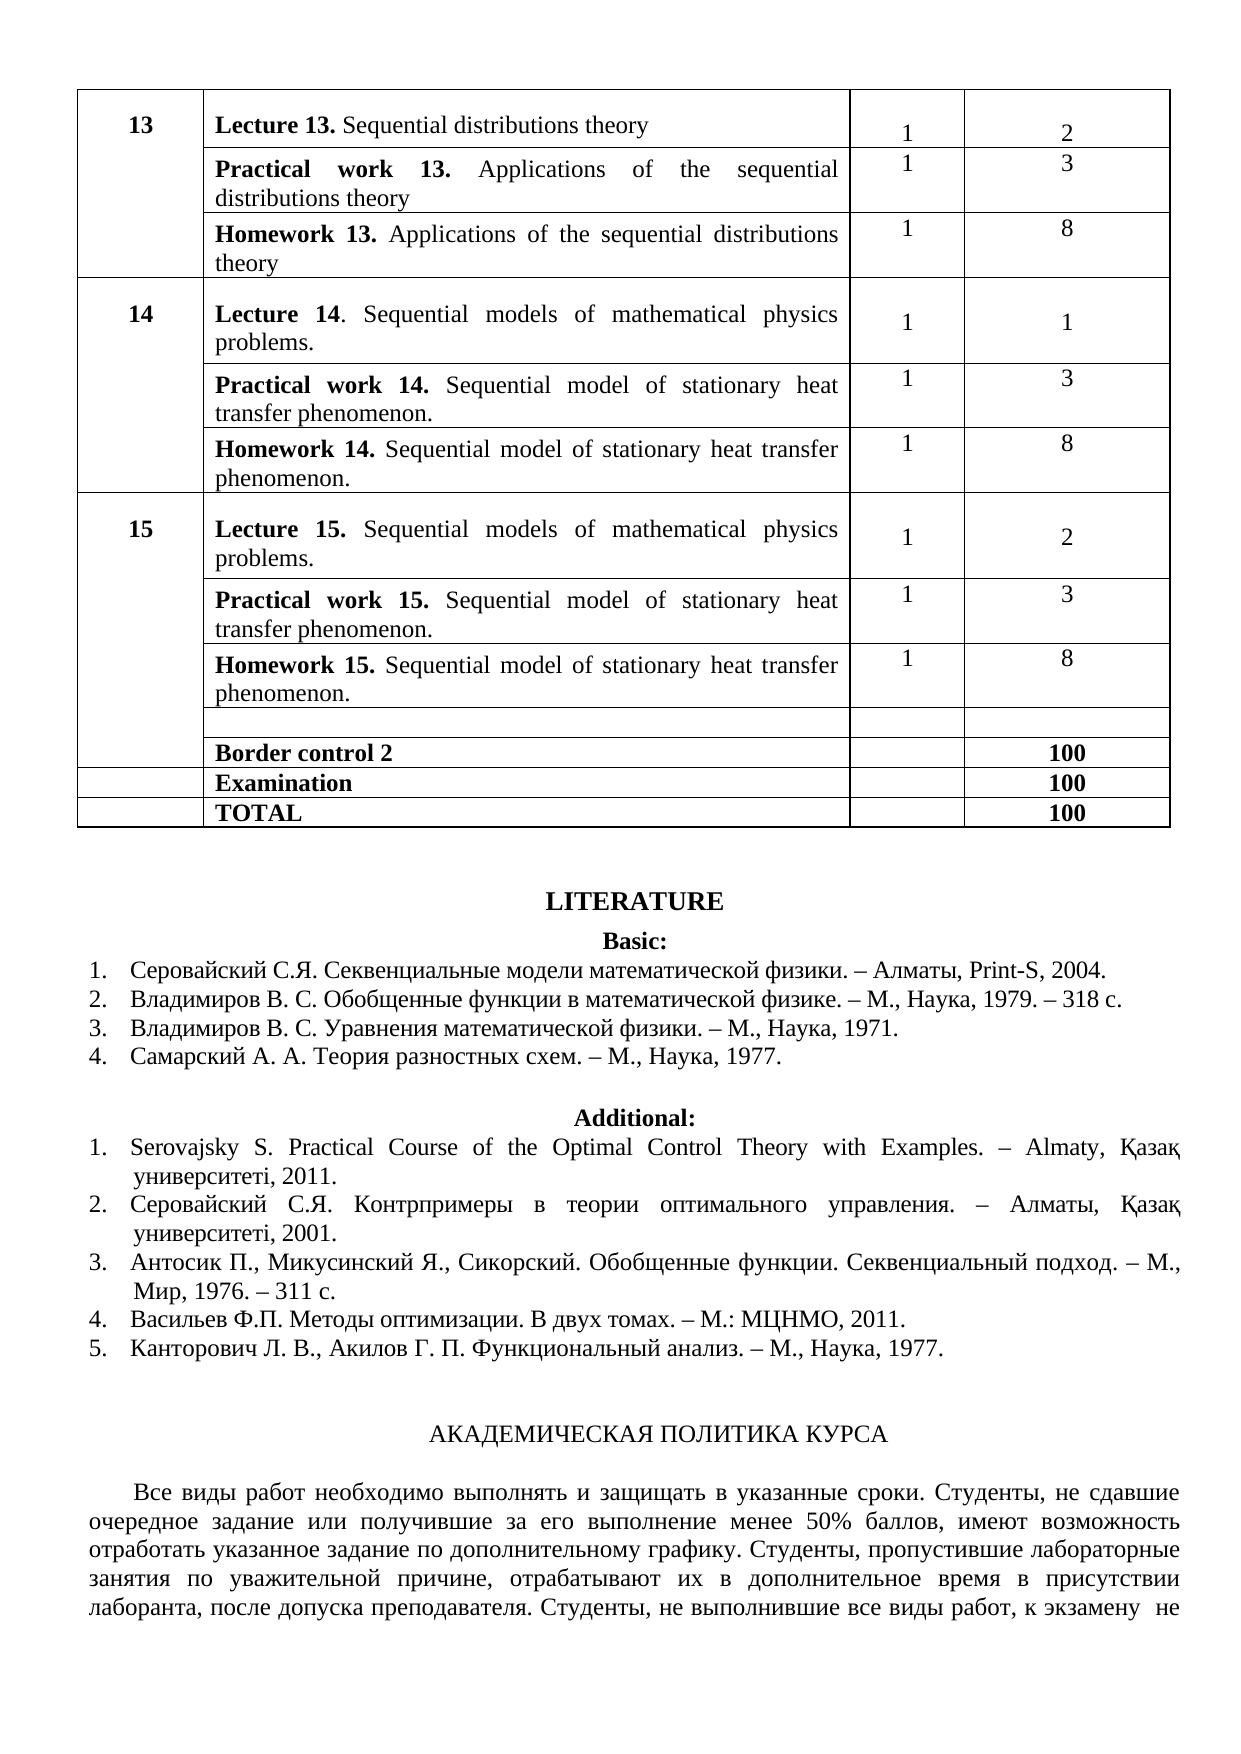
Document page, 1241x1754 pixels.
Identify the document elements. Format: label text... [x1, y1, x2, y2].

table_cell 1 [851, 364, 964, 427]
table_cell 100 [965, 798, 1169, 826]
table_cell Lecture 13. Sequential distributions theory [204, 90, 849, 147]
table_cell Practical work 15. Sequential model of stationary heat transfer phenomenon. [204, 579, 849, 642]
list Владимиров В. С. Обобщенные функции в математической физике. – М., Наука, 1979. – 318 с. [89, 984, 1181, 1013]
table_cell Practical work 14. Sequential model of stationary heat transfer phenomenon. [204, 364, 849, 427]
text Basic: [89, 926, 1181, 955]
table_cell Homework 14. Sequential model of stationary heat transfer phenomenon. [204, 428, 849, 492]
list Антосик П., Микусинский Я., Сикорский. Обобщенные функции. Секвенциальный подход. – М., Мир, 1976. – 311 с. [89, 1247, 1181, 1304]
table_cell 100 [965, 738, 1169, 767]
list Васильев Ф.П. Методы оптимизации. В двух томах. – М.: МЦНМО, 2011. [89, 1304, 1181, 1333]
list Серовайский С.Я. Контрпримеры в теории оптимального управления. – Алматы, Қазақ университеті, 2001. [89, 1189, 1181, 1247]
text АКАДЕМИЧЕСКАЯ Политика курса [89, 1419, 1181, 1448]
table_cell [78, 768, 203, 797]
table_cell [851, 738, 964, 767]
table_cell Lecture 14. Sequential models of mathematical physics problems. [204, 278, 849, 362]
table_cell 2 [965, 493, 1169, 578]
table_cell [851, 708, 964, 737]
table_cell 100 [965, 768, 1169, 797]
list Serovajsky S. Practical Course of the Optimal Control Theory with Examples. – Almaty, Қазақ университеті, 2011. [89, 1132, 1181, 1189]
table_cell 8 [965, 644, 1169, 707]
list Самарский А. А. Теория разностных схем. – М., Наука, 1977. [89, 1041, 1181, 1070]
table_cell TOTAL [204, 798, 849, 826]
table_cell 1 [851, 644, 964, 707]
table_cell 1 [851, 278, 964, 362]
table_cell Lecture 15. Sequential models of mathematical physics problems. [204, 493, 849, 578]
table_cell 3 [965, 364, 1169, 427]
table_cell 1 [851, 428, 964, 492]
table_cell 1 [851, 579, 964, 642]
table_cell [851, 798, 964, 826]
table_cell 1 [851, 90, 964, 147]
table_cell 13 [78, 90, 203, 277]
text Additional: [89, 1103, 1181, 1132]
table_cell [965, 708, 1169, 737]
table_cell 1 [965, 278, 1169, 362]
table_cell Examination [204, 768, 849, 797]
table_cell 1 [851, 213, 964, 277]
table_cell 2 [965, 90, 1169, 147]
table_cell Homework 13. Applications of the sequential distributions theory [204, 213, 849, 277]
table_cell [851, 768, 964, 797]
list Серовайский С.Я. Секвенциальные модели математической физики. – Алматы, Print-S, 2004. [89, 955, 1181, 984]
list Канторович Л. В., Акилов Г. П. Функциональный анализ. – М., Наука, 1977. [89, 1333, 1181, 1362]
text LITERATURE [89, 885, 1181, 916]
table_cell 3 [965, 148, 1169, 212]
table_cell Border control 2 [204, 738, 849, 767]
table_cell 8 [965, 428, 1169, 492]
table_cell 15 [78, 493, 203, 767]
table_cell 8 [965, 213, 1169, 277]
table_cell [204, 708, 849, 737]
table_cell 1 [851, 148, 964, 212]
table_cell 14 [78, 278, 203, 492]
table_cell 1 [851, 493, 964, 578]
list Владимиров В. С. Уравнения математической физики. – М., Наука, 1971. [89, 1013, 1181, 1041]
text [89, 1477, 1181, 1621]
table_cell Practical work 13. Applications of the sequential distributions theory [204, 148, 849, 212]
table_cell 3 [965, 579, 1169, 642]
table_cell [78, 798, 203, 826]
table_cell Homework 15. Sequential model of stationary heat transfer phenomenon. [204, 644, 849, 707]
